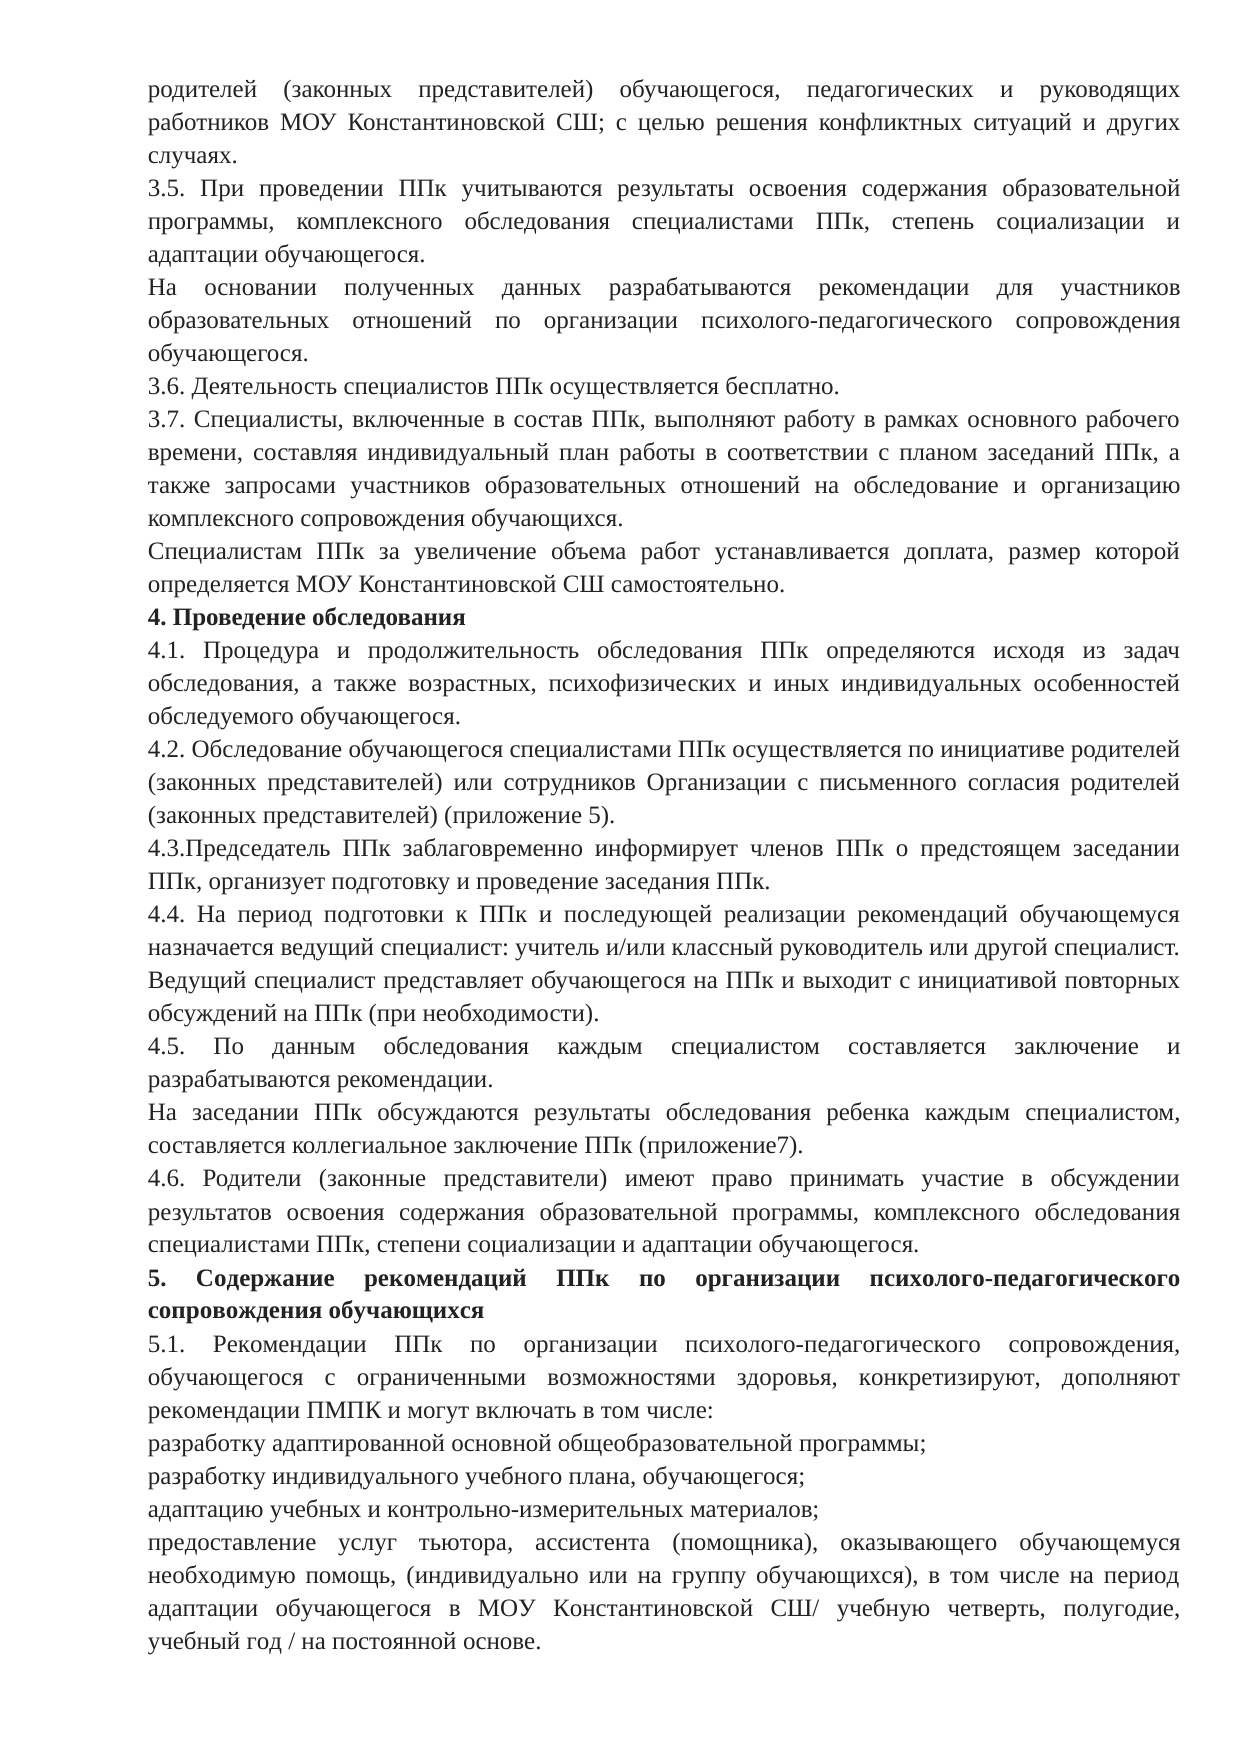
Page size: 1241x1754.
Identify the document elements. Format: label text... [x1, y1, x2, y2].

text 4.5. По данным обследования каждым специалистом составляется заключение и разрабатываются рекомендации. [148, 1031, 1181, 1093]
text 4.4. На период подготовки к ППк и последующей реализации рекомендаций обучающемуся назначается ведущий специалист: учитель и/или классный руководитель или другой специалист. Ведущий специалист представляет обучающегося на ППк и выходит с инициативой повторных обсуждений на ППк (при необходимости). [148, 899, 1181, 1027]
text 4.3.Председатель ППк заблаговременно информирует членов ППк о предстоящем заседании ППк, организует подготовку и проведение заседания ППк. [148, 833, 1181, 895]
text На основании полученных данных разрабатываются рекомендации для участников образовательных отношений по организации психолого-педагогического сопровождения обучающегося. [148, 272, 1181, 367]
text 4.1. Процедура и продолжительность обследования ППк определяются исходя из задач обследования, а также возрастных, психофизических и иных индивидуальных особенностей обследуемого обучающегося. [148, 635, 1181, 730]
text 4. Проведение обследования [148, 602, 1181, 631]
text разработку адаптированной основной общеобразовательной программы; [148, 1428, 1181, 1456]
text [148, 74, 1181, 169]
text На заседании ППк обсуждаются результаты обследования ребенка каждым специалистом, составляется коллегиальное заключение ППк (приложение7). [148, 1097, 1181, 1159]
text 3.7. Специалисты, включенные в состав ППк, выполняют работу в рамках основного рабочего времени, составляя индивидуальный план работы в соответствии с планом заседаний ППк, а также запросами участников образовательных отношений на обследование и организацию комплексного сопровождения обучающихся. [148, 404, 1181, 532]
text 5.1. Рекомендации ППк по организации психолого-педагогического сопровождения, обучающегося с ограниченными возможностями здоровья, конкретизируют, дополняют рекомендации ПМПК и могут включать в том числе: [148, 1329, 1181, 1423]
text Специалистам ППк за увеличение объема работ устанавливается доплата, размер которой определяется МОУ Константиновской СШ самостоятельно. [148, 536, 1181, 598]
text 3.6. Деятельность специалистов ППк осуществляется бесплатно. [148, 371, 1181, 400]
text 5. Содержание рекомендаций ППк по организации психолого-педагогического сопровождения обучающихся [148, 1263, 1181, 1324]
text разработку индивидуального учебного плана, обучающегося; [148, 1461, 1181, 1489]
text предоставление услуг тьютора, ассистента (помощника), оказывающего обучающемуся необходимую помощь, (индивидуально или на группу обучающихся), в том числе на период адаптации обучающегося в МОУ Константиновской СШ/ учебную четверть, полугодие, учебный год / на постоянной основе. [148, 1527, 1181, 1654]
text 3.5. При проведении ППк учитываются результаты освоения содержания образовательной программы, комплексного обследования специалистами ППк, степень социализации и адаптации обучающегося. [148, 173, 1181, 268]
text 4.2. Обследование обучающегося специалистами ППк осуществляется по инициативе родителей (законных представителей) или сотрудников Организации с письменного согласия родителей (законных представителей) (приложение 5). [148, 734, 1181, 829]
text 4.6. Родители (законные представители) имеют право принимать участие в обсуждении результатов освоения содержания образовательной программы, комплексного обследования специалистами ППк, степени социализации и адаптации обучающегося. [148, 1163, 1181, 1258]
text адаптацию учебных и контрольно-измерительных материалов; [148, 1494, 1181, 1522]
